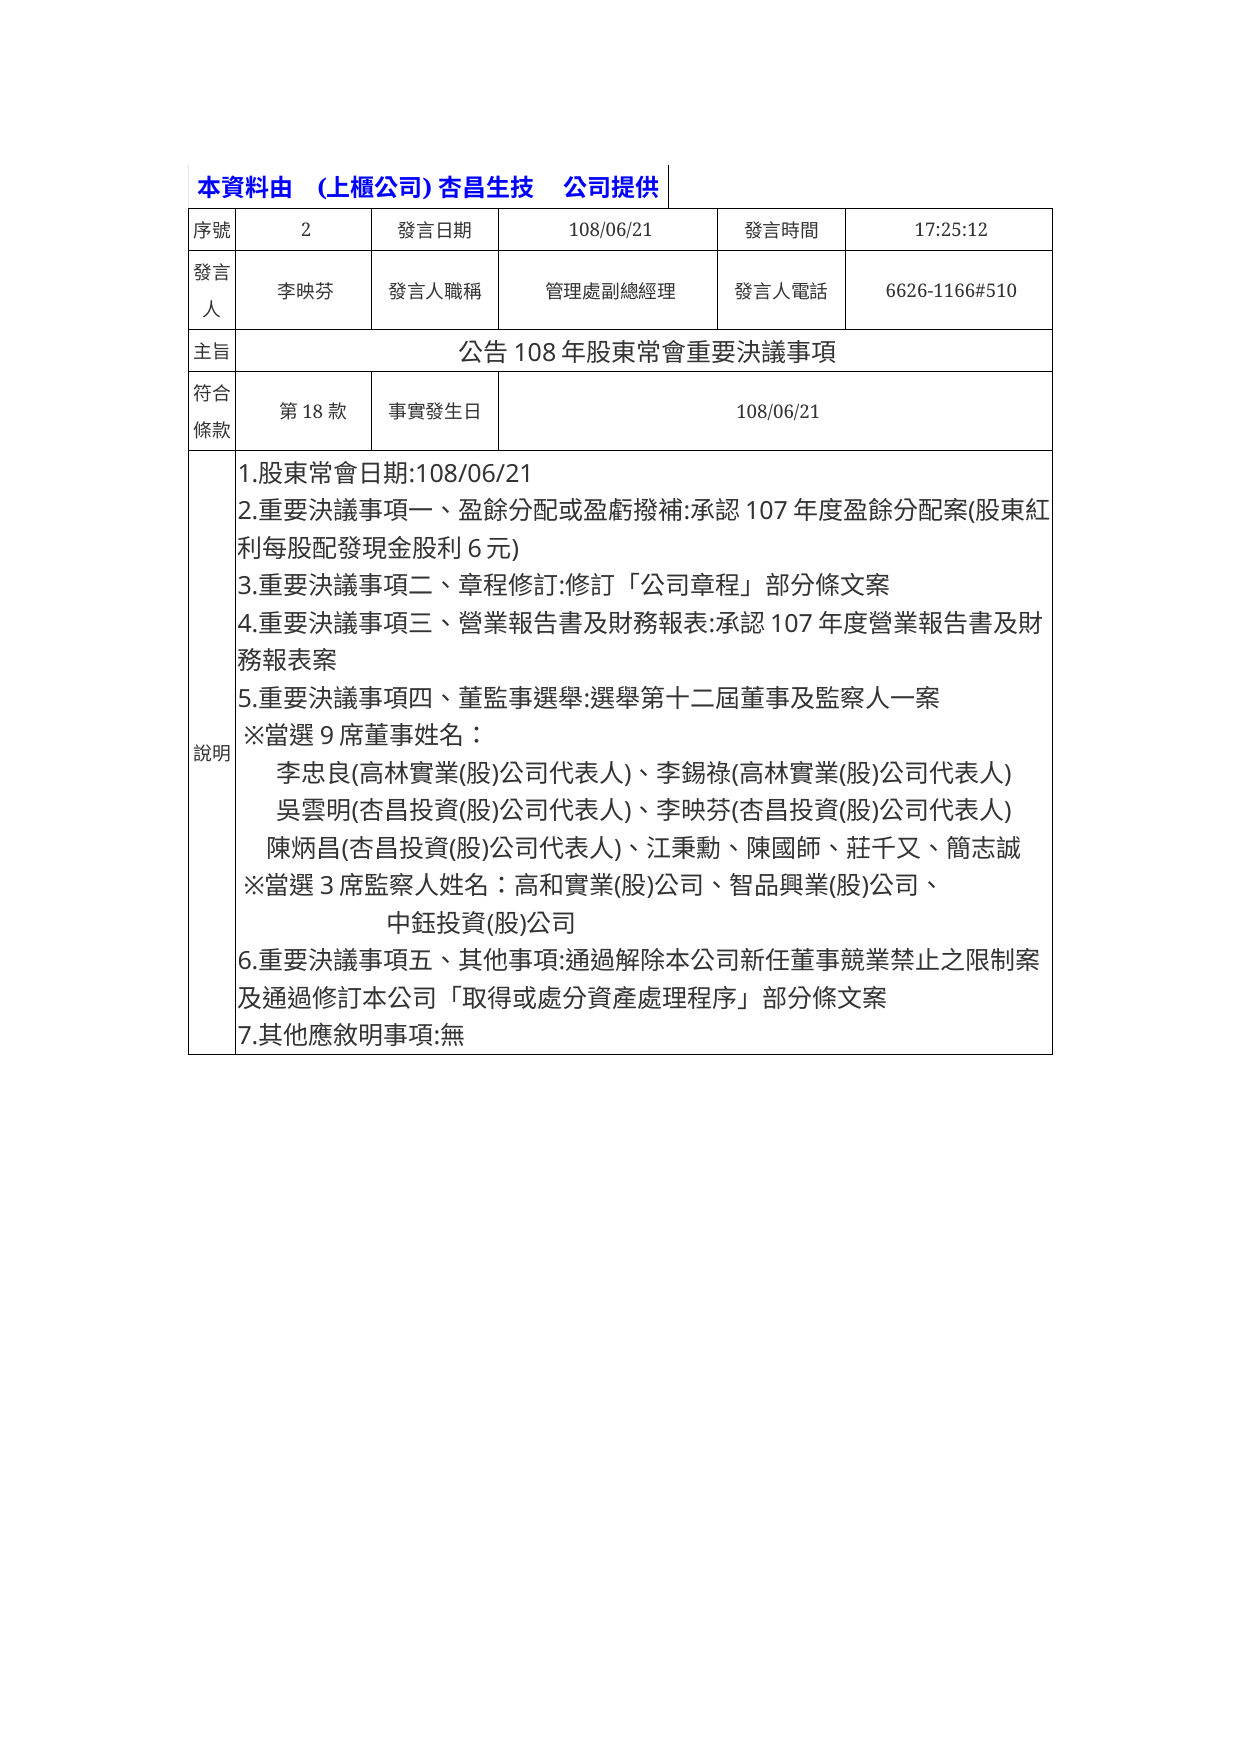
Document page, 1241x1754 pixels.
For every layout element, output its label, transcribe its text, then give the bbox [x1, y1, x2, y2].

table_cell 發言人 [189, 251, 235, 329]
table_cell 公告108年股東常會重要決議事項 [236, 330, 1052, 371]
table_header 序號 [189, 209, 235, 250]
table_cell 符合條款 [189, 372, 235, 450]
table_cell 說明 [189, 451, 235, 1054]
table_header 本資料由 (上櫃公司) 杏昌生技 公司提供 [189, 166, 668, 207]
table_header 108/06/21 [499, 209, 717, 250]
table_cell 第 18 款 [236, 372, 371, 450]
table_cell 事實發生日 [372, 372, 498, 450]
table_header 發言日期 [372, 209, 498, 250]
table_header 17:25:12 [846, 209, 1052, 250]
table_cell 1.股東常會日期:108/06/21 2.重要決議事項一、盈餘分配或盈虧撥補:承認107年度盈餘分配案(股東紅利每股配發現金股利6元) 3.重要決議事項二、章程修訂:修訂「公司章程」部分條文案 4.重要決議事項三、營業報告書及財務報表:承認107年度營業報告書及財務報表案 5.重要決議事項四、董監事選舉:選舉第十二屆董事及監察人一案 ※當選9席董事姓名： 李忠良(高林實業(股)公司代表人)、李錫祿(高林實業(股)公司代表人) 吳雲明(杏昌投資(股)公司代表人)、李映芬(杏昌投資(股)公司代表人) 陳炳昌(杏昌投資(股)公司代表人)、江秉勳、陳國師、莊千又、簡志誠 ※當選3席監察人姓名：高和實業(股)公司、智品興業(股)公司、 中鈺投資(股)公司 6.重要決議事項五、其他事項:通過解除本公司新任董事競業禁止之限制案及通過修訂本公司「取得或處分資產處理程序」部分條文案 7.其他應敘明事項:無 [236, 451, 1052, 1054]
table_cell 108/06/21 [499, 372, 1052, 450]
table_header 發言時間 [718, 209, 845, 250]
table_cell 李映芬 [236, 251, 371, 329]
table_cell 6626-1166#510 [846, 251, 1052, 329]
table_cell 發言人職稱 [372, 251, 498, 329]
table_cell 發言人電話 [718, 251, 845, 329]
table_cell 主旨 [189, 330, 235, 371]
table_cell 管理處副總經理 [499, 251, 717, 329]
table_header 2 [236, 209, 371, 250]
